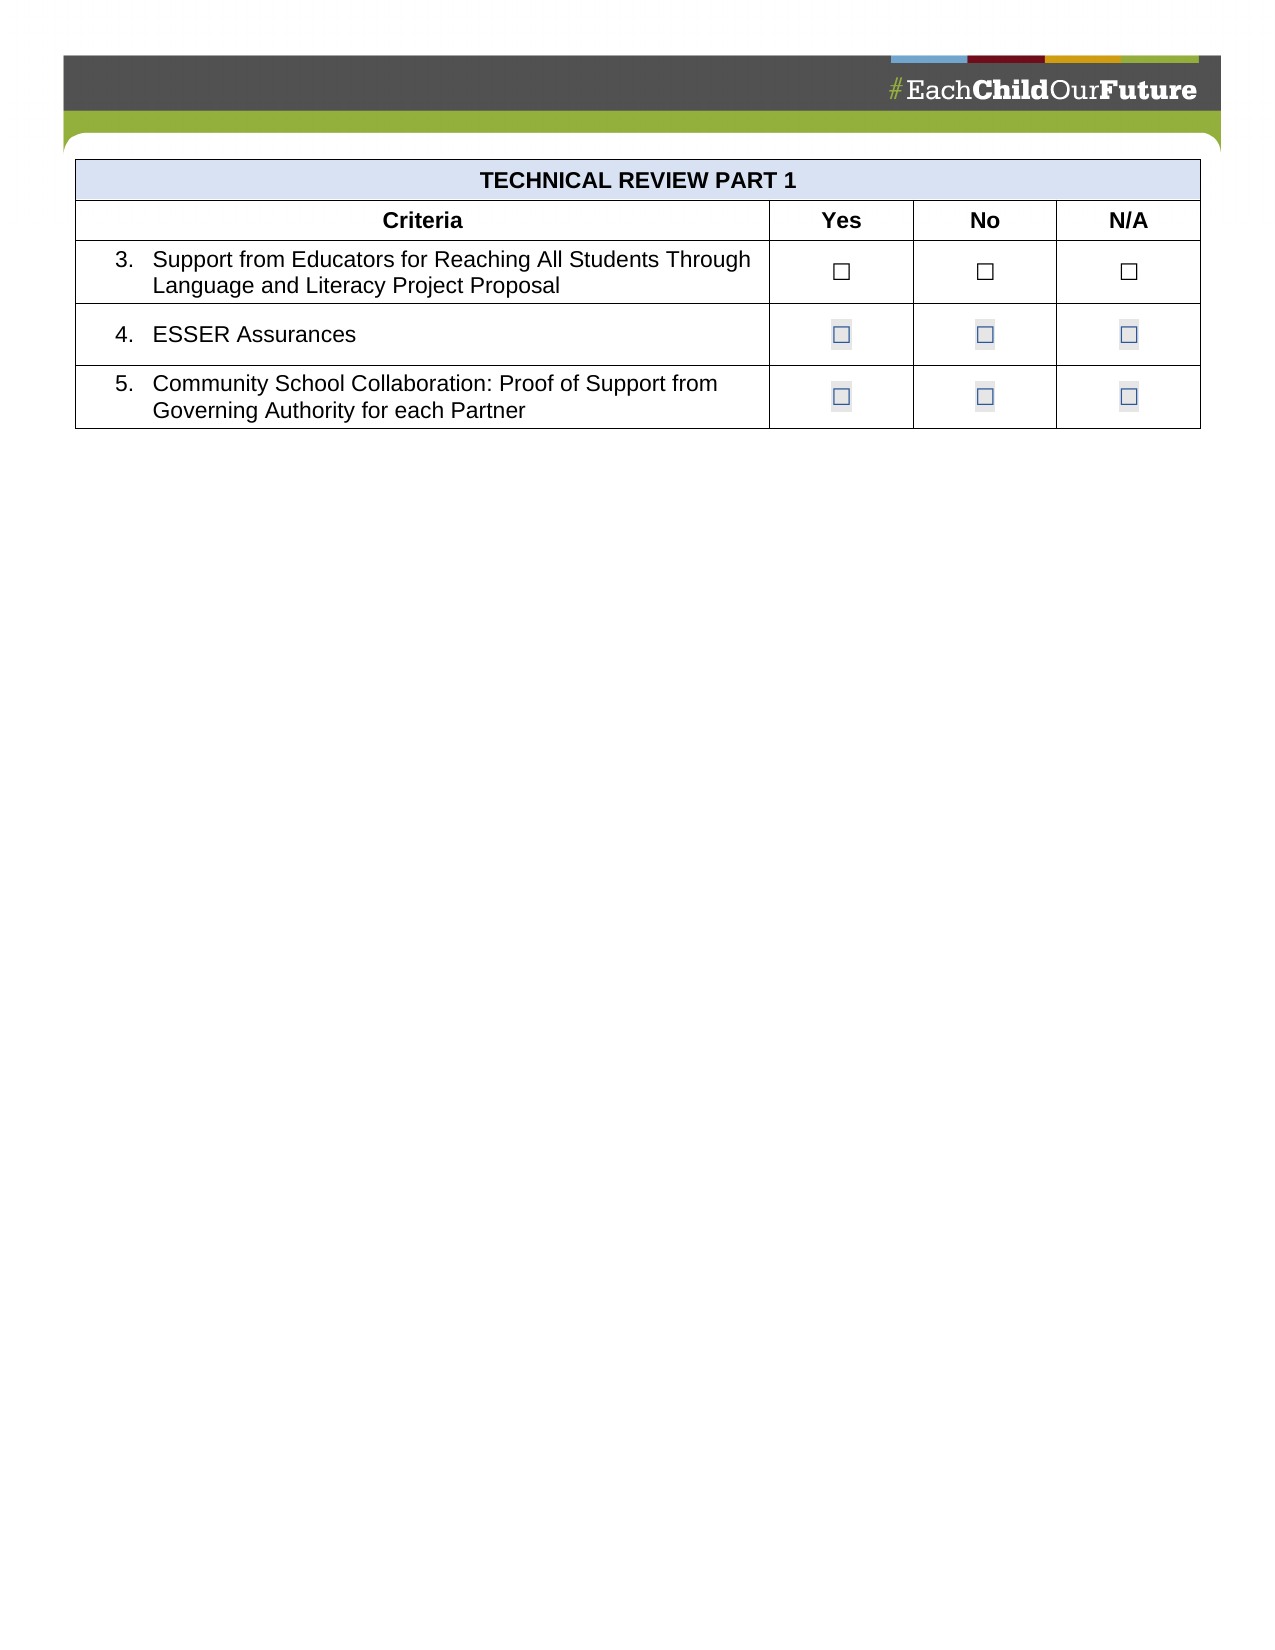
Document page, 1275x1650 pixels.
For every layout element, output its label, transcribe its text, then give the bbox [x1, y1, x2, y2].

table_header TECHNICAL REVIEW PART 1 [76, 160, 1200, 199]
table_cell Support from Educators for Reaching All Students Through Language and Literacy Project Proposal [76, 241, 769, 303]
table_cell No [914, 201, 1056, 240]
picture [4, 0, 1275, 223]
table_cell ESSER Assurances [76, 304, 769, 365]
table_cell Criteria [76, 201, 769, 240]
table_cell Yes [770, 201, 913, 240]
table_cell Community School Collaboration: Proof of Support from Governing Authority for each Partner [76, 366, 769, 427]
table_cell N/A [1057, 201, 1200, 240]
